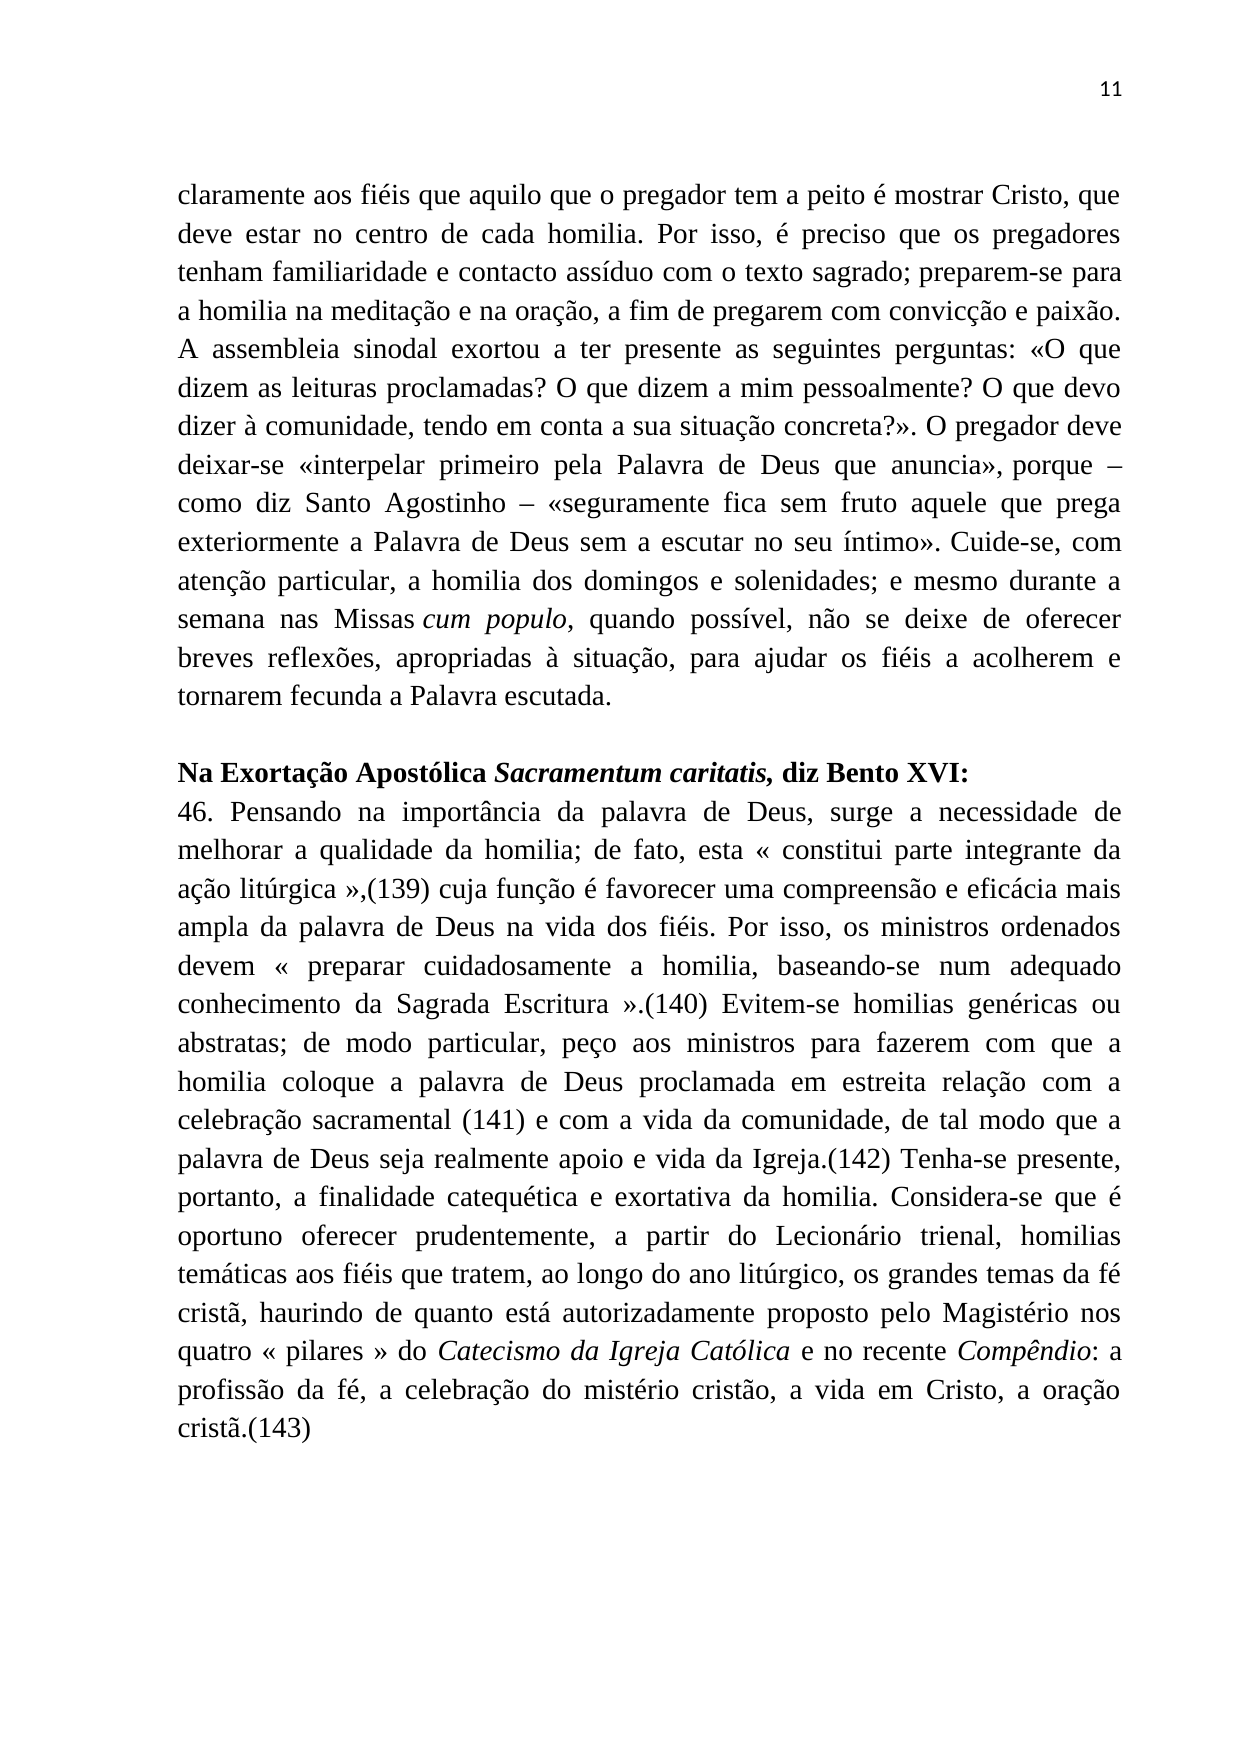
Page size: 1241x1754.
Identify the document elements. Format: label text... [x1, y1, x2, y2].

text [177, 177, 1122, 712]
text 46. Pensando na importância da palavra de Deus, surge a necessidade de melhorar a qualidade da homilia; de fato, esta « constitui parte integrante da ação litúrgica »,(139) cuja função é favorecer uma compreensão e eficácia mais ampla da palavra de Deus na vida dos fiéis. Por isso, os ministros ordenados devem « preparar cuidadosamente a homilia, baseando-se num adequado conhecimento da Sagrada Escritura ».(140) Evitem-se homilias genéricas ou abstratas; de modo particular, peço aos ministros para fazerem com que a homilia coloque a palavra de Deus proclamada em estreita relação com a celebração sacramental (141) e com a vida da comunidade, de tal modo que a palavra de Deus seja realmente apoio e vida da Igreja.(142) Tenha-se presente, portanto, a finalidade catequética e exortativa da homilia. Considera-se que é oportuno oferecer prudentemente, a partir do Lecionário trienal, homilias temáticas aos fiéis que tratem, ao longo do ano litúrgico, os grandes temas da fé cristã, haurindo de quanto está autorizadamente proposto pelo Magistério nos quatro « pilares » do Catecismo da Igreja Católica e no recente Compêndio: a profissão da fé, a celebração do mistério cristão, a vida em Cristo, a oração cristã.(143) [177, 794, 1122, 1444]
text Na Exortação Apostólica Sacramentum caritatis, diz Bento XVI: [177, 755, 1122, 789]
